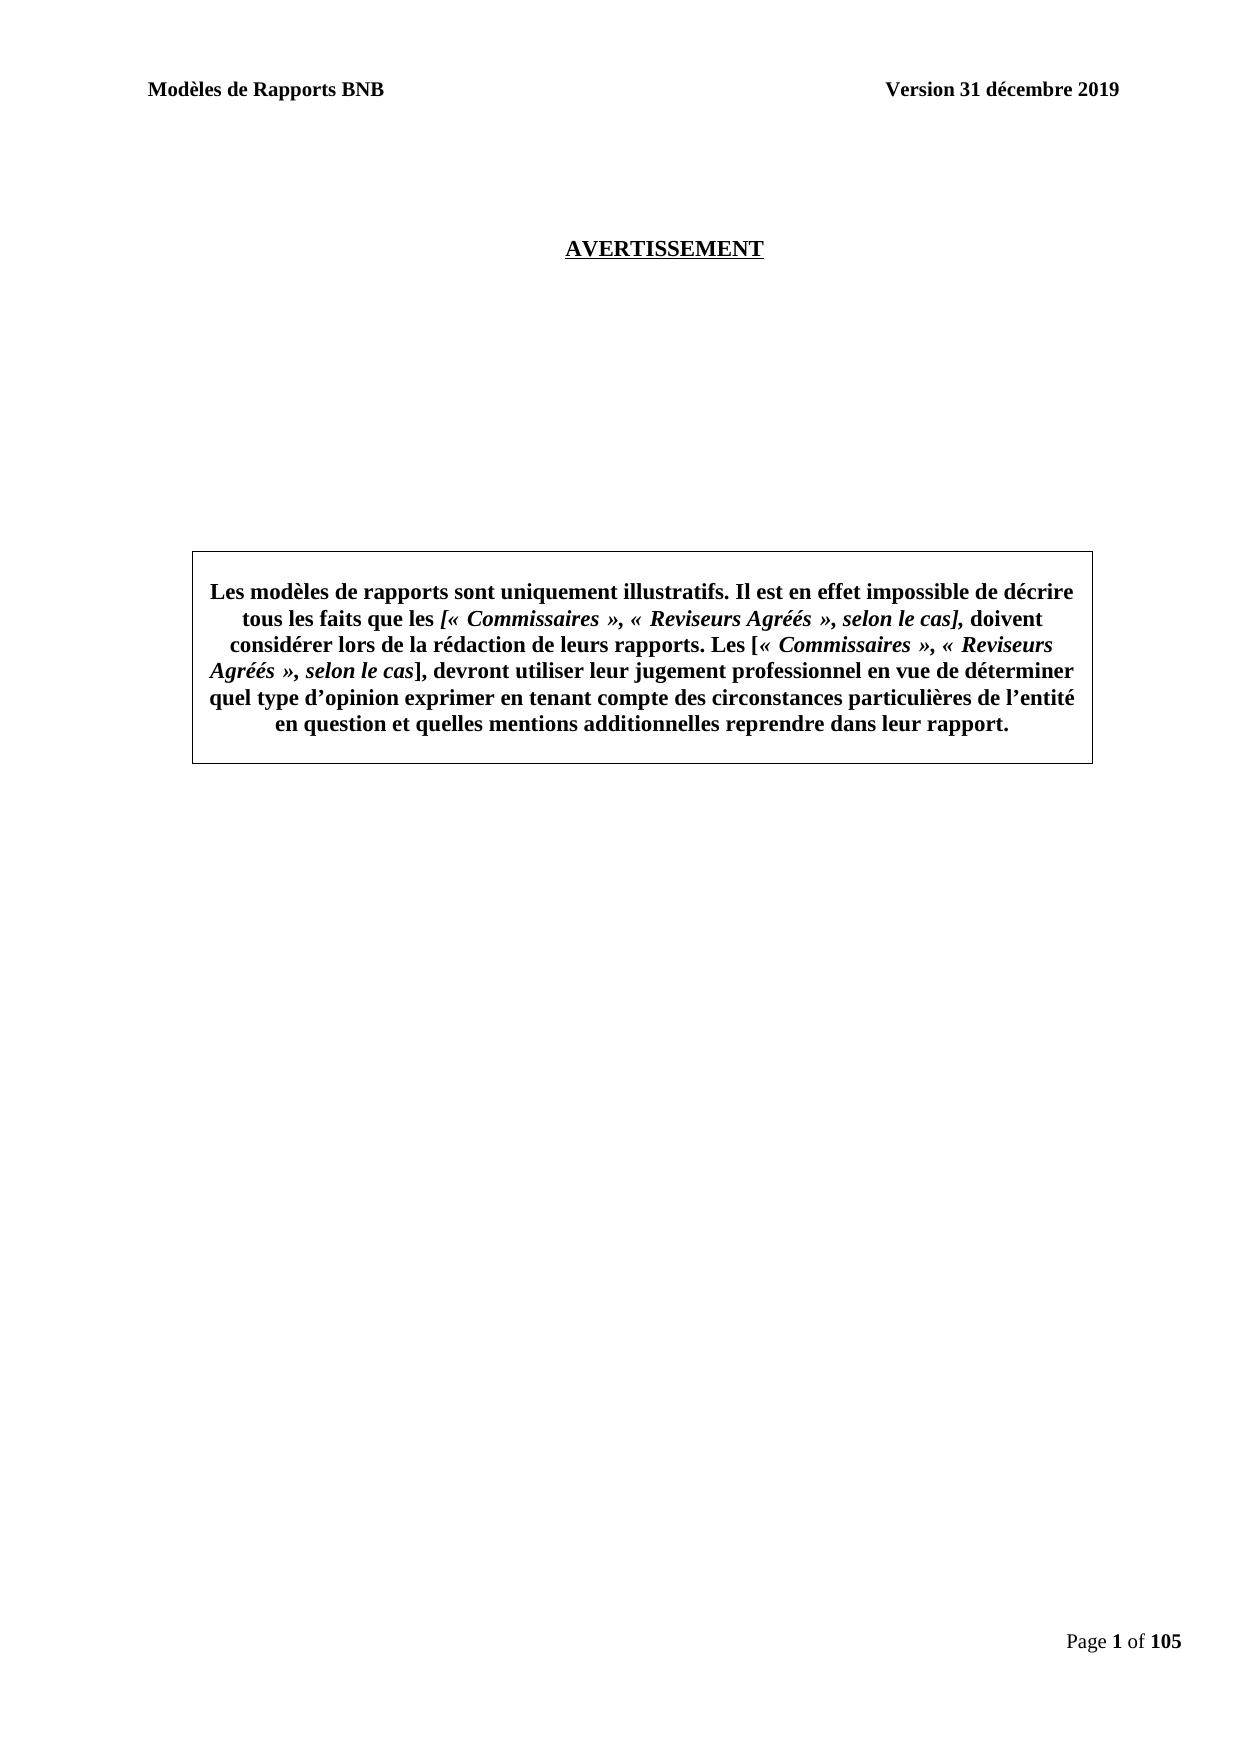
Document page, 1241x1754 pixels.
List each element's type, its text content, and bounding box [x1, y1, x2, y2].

table_header Les modèles de rapports sont uniquement illustratifs. Il est en effet impossible de décrire tous les faits que les [« Commissaires », « Reviseurs Agréés », selon le cas], doivent considérer lors de la rédaction de leurs rapports. Les [« Commissaires », « Reviseurs Agréés », selon le cas], devront utiliser leur jugement professionnel en vue de déterminer quel type d’opinion exprimer en tenant compte des circonstances particulières de l’entité en question et quelles mentions additionnelles reprendre dans leur rapport. [193, 552, 1092, 763]
text AVERTISSEMENT [148, 235, 1181, 261]
